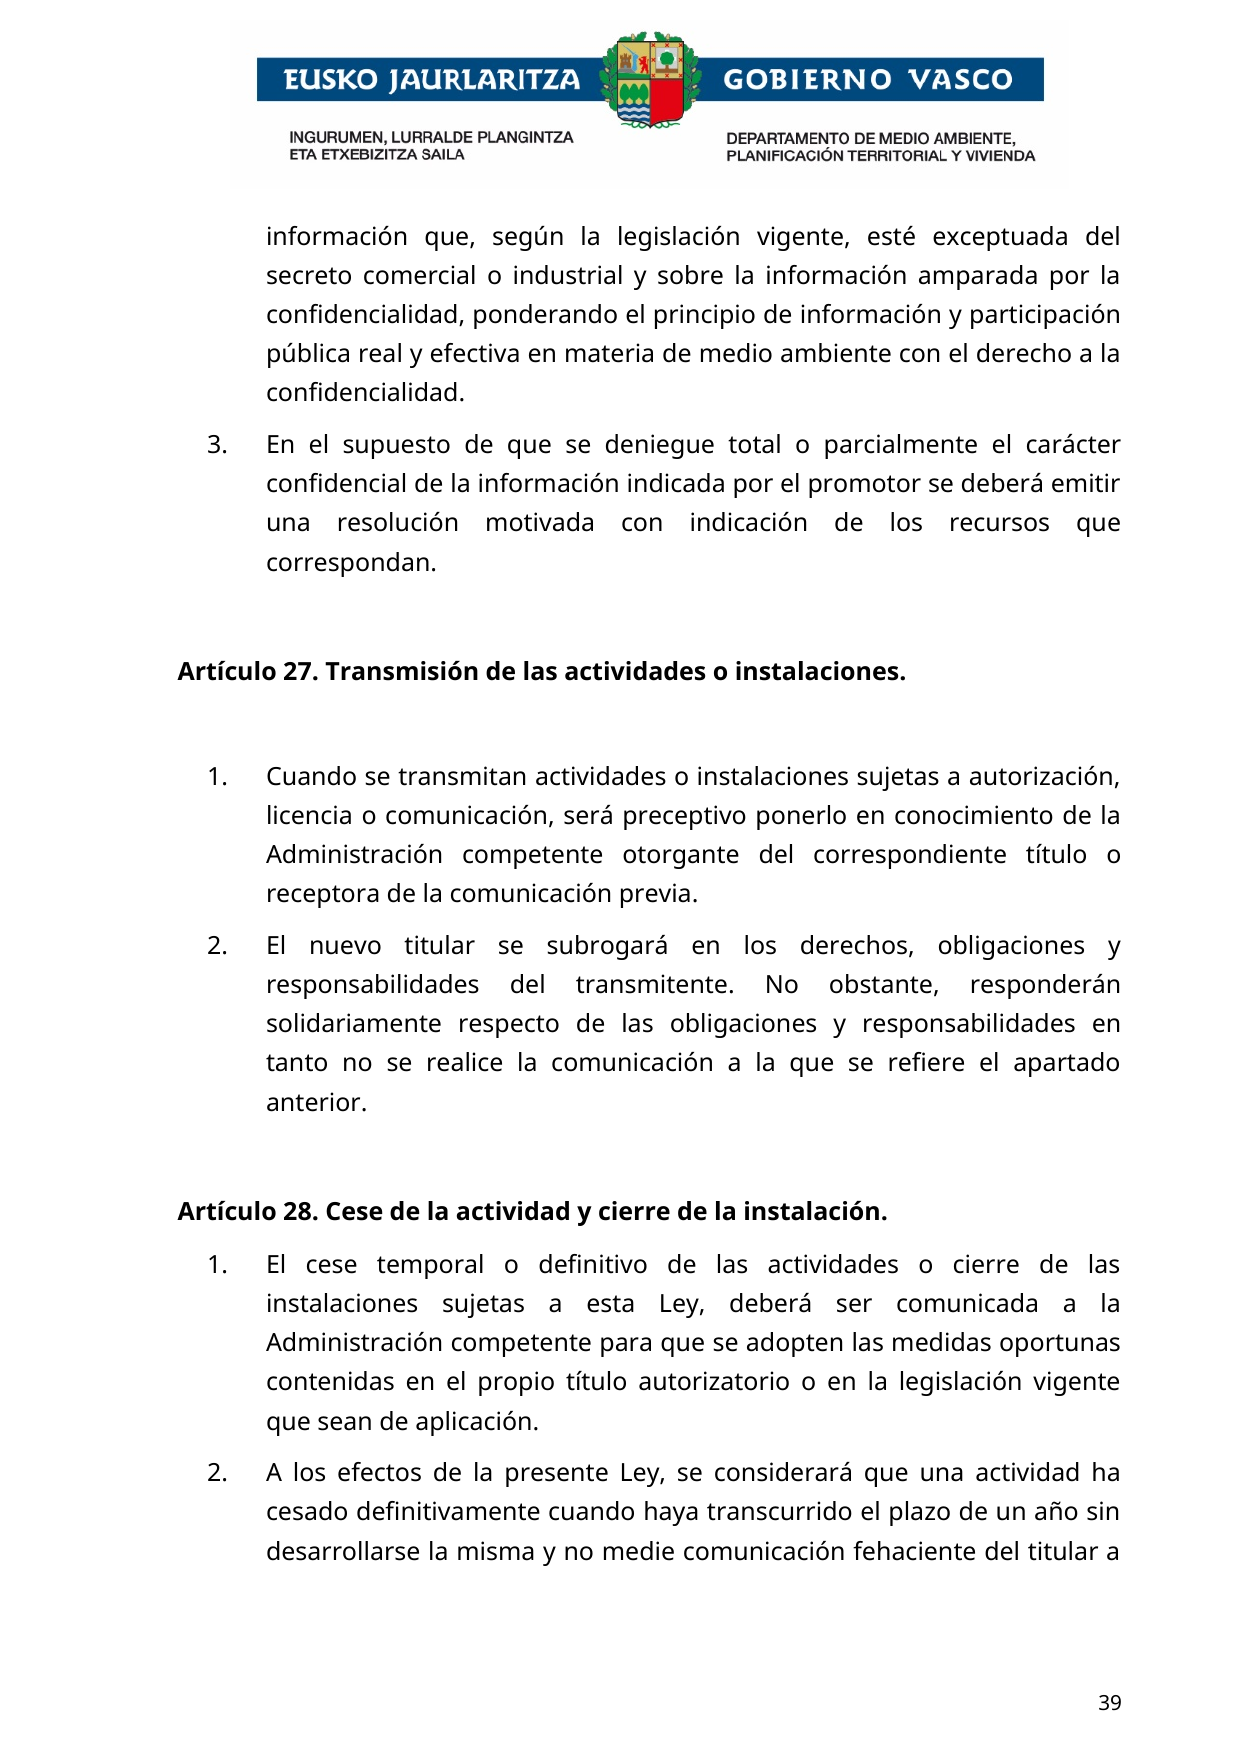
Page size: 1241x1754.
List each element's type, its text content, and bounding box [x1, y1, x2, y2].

list Cuando se transmitan actividades o instalaciones sujetas a autorización, licencia o comunicación, será preceptivo ponerlo en conocimiento de la Administración competente otorgante del correspondiente título o receptora de la comunicación previa. [207, 758, 1122, 910]
subtitle Artículo 27. Transmisión de las actividades o instalaciones. [177, 654, 1122, 688]
list En el supuesto de que se deniegue total o parcialmente el carácter confidencial de la información indicada por el promotor se deberá emitir una resolución motivada con indicación de los recursos que correspondan. [207, 427, 1122, 578]
list El cese temporal o definitivo de las actividades o cierre de las instalaciones sujetas a esta Ley, deberá ser comunicada a la Administración competente para que se adopten las medidas oportunas contenidas en el propio título autorizatorio o en la legislación vigente que sean de aplicación. [207, 1247, 1122, 1437]
subtitle Artículo 28. Cese de la actividad y cierre de la instalación. [177, 1194, 1122, 1228]
picture [230, 20, 1069, 189]
list El nuevo titular se subrogará en los derechos, obligaciones y responsabilidades del transmitente. No obstante, responderán solidariamente respecto de las obligaciones y responsabilidades en tanto no se realice la comunicación a la que se refiere el apartado anterior. [207, 927, 1122, 1118]
